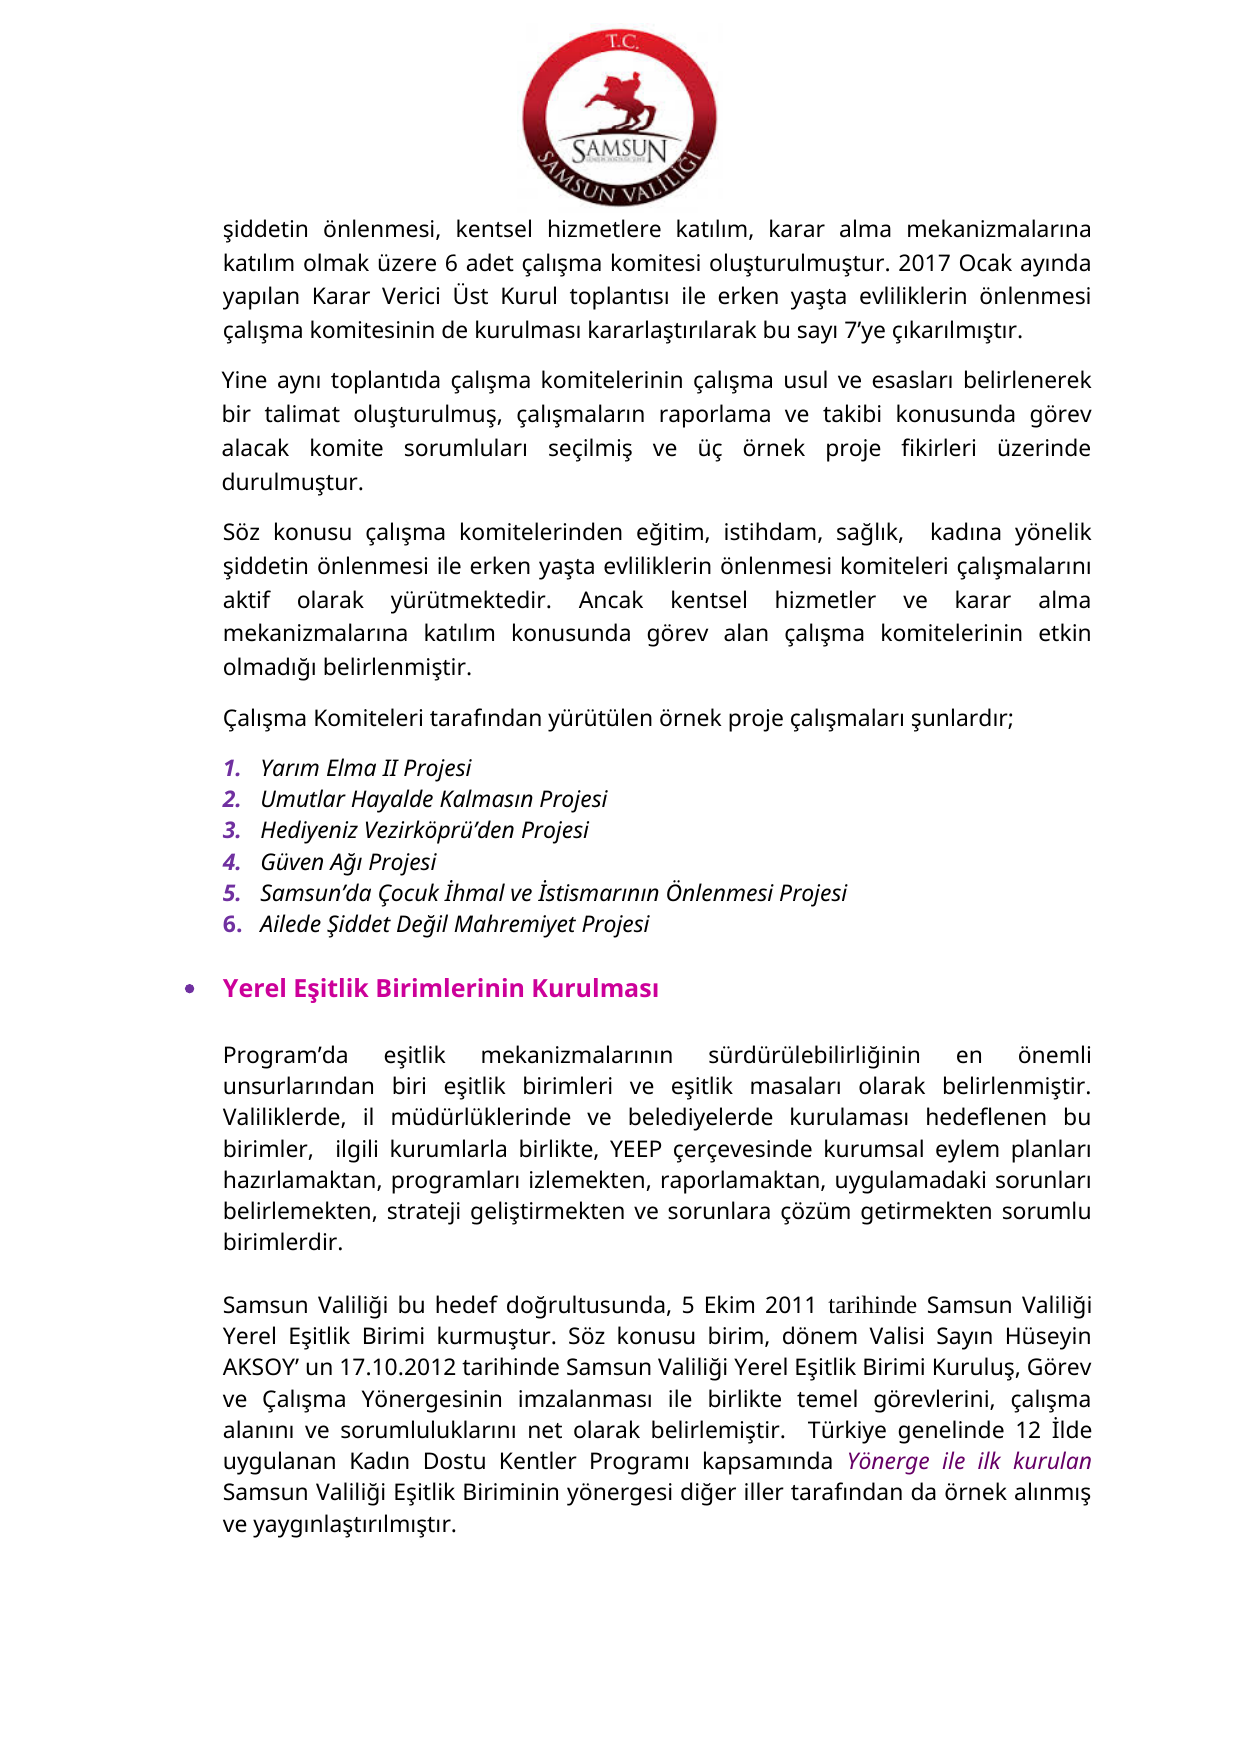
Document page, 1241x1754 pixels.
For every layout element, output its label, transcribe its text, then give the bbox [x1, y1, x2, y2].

picture [517, 23, 724, 213]
list Yarım Elma II Projesi [223, 752, 1092, 783]
list Ailede Şiddet Değil Mahremiyet Projesi [223, 908, 1092, 939]
list Güven Ağı Projesi [223, 846, 1092, 877]
text Çalışma Komiteleri tarafından yürütülen örnek proje çalışmaları şunlardır; [223, 701, 1092, 733]
list Hediyeniz Vezirköprü’den Projesi [223, 814, 1092, 846]
list Samsun Valiliği bu hedef doğrultusunda, 5 Ekim 2011 tarihinde Samsun Valiliği Yerel Eşitlik Birimi kurmuştur. Söz konusu birim, dönem Valisi Sayın Hüseyin AKSOY’ un 17.10.2012 tarihinde Samsun Valiliği Yerel Eşitlik Birimi Kuruluş, Görev ve Çalışma Yönergesinin imzalanması ile birlikte temel görevlerini, çalışma alanını ve sorumluluklarını net olarak belirlemiştir. Türkiye genelinde 12 İlde uygulanan Kadın Dostu Kentler Programı kapsamında Yönerge ile ilk kurulan Samsun Valiliği Eşitlik Biriminin yönergesi diğer iller tarafından da örnek alınmış ve yaygınlaştırılmıştır. [223, 1289, 1092, 1539]
list Program’da eşitlik mekanizmalarının sürdürülebilirliğinin en önemli unsurlarından biri eşitlik birimleri ve eşitlik masaları olarak belirlenmiştir. Valiliklerde, il müdürlüklerinde ve belediyelerde kurulaması hedeflenen bu birimler, ilgili kurumlarla birlikte, YEEP çerçevesinde kurumsal eylem planları hazırlamaktan, programları izlemekten, raporlamaktan, uygulamadaki sorunları belirlemekten, strateji geliştirmekten ve sorunlara çözüm getirmekten sorumlu birimlerdir. [223, 1039, 1092, 1257]
list Samsun’da Çocuk İhmal ve İstismarının Önlenmesi Projesi [223, 877, 1092, 908]
list Umutlar Hayalde Kalmasın Projesi [223, 783, 1092, 814]
list Yerel Eşitlik Birimlerinin Kurulması [185, 971, 1092, 1005]
text Yine aynı toplantıda çalışma komitelerinin çalışma usul ve esasları belirlenerek bir talimat oluşturulmuş, çalışmaların raporlama ve takibi konusunda görev alacak komite sorumluları seçilmiş ve üç örnek proje fikirleri üzerinde durulmuştur. [221, 364, 1092, 497]
text Söz konusu çalışma komitelerinden eğitim, istihdam, sağlık, kadına yönelik şiddetin önlenmesi ile erken yaşta evliliklerin önlenmesi komiteleri çalışmalarını aktif olarak yürütmektedir. Ancak kentsel hizmetler ve karar alma mekanizmalarına katılım konusunda görev alan çalışma komitelerinin etkin olmadığı belirlenmiştir. [223, 516, 1092, 682]
